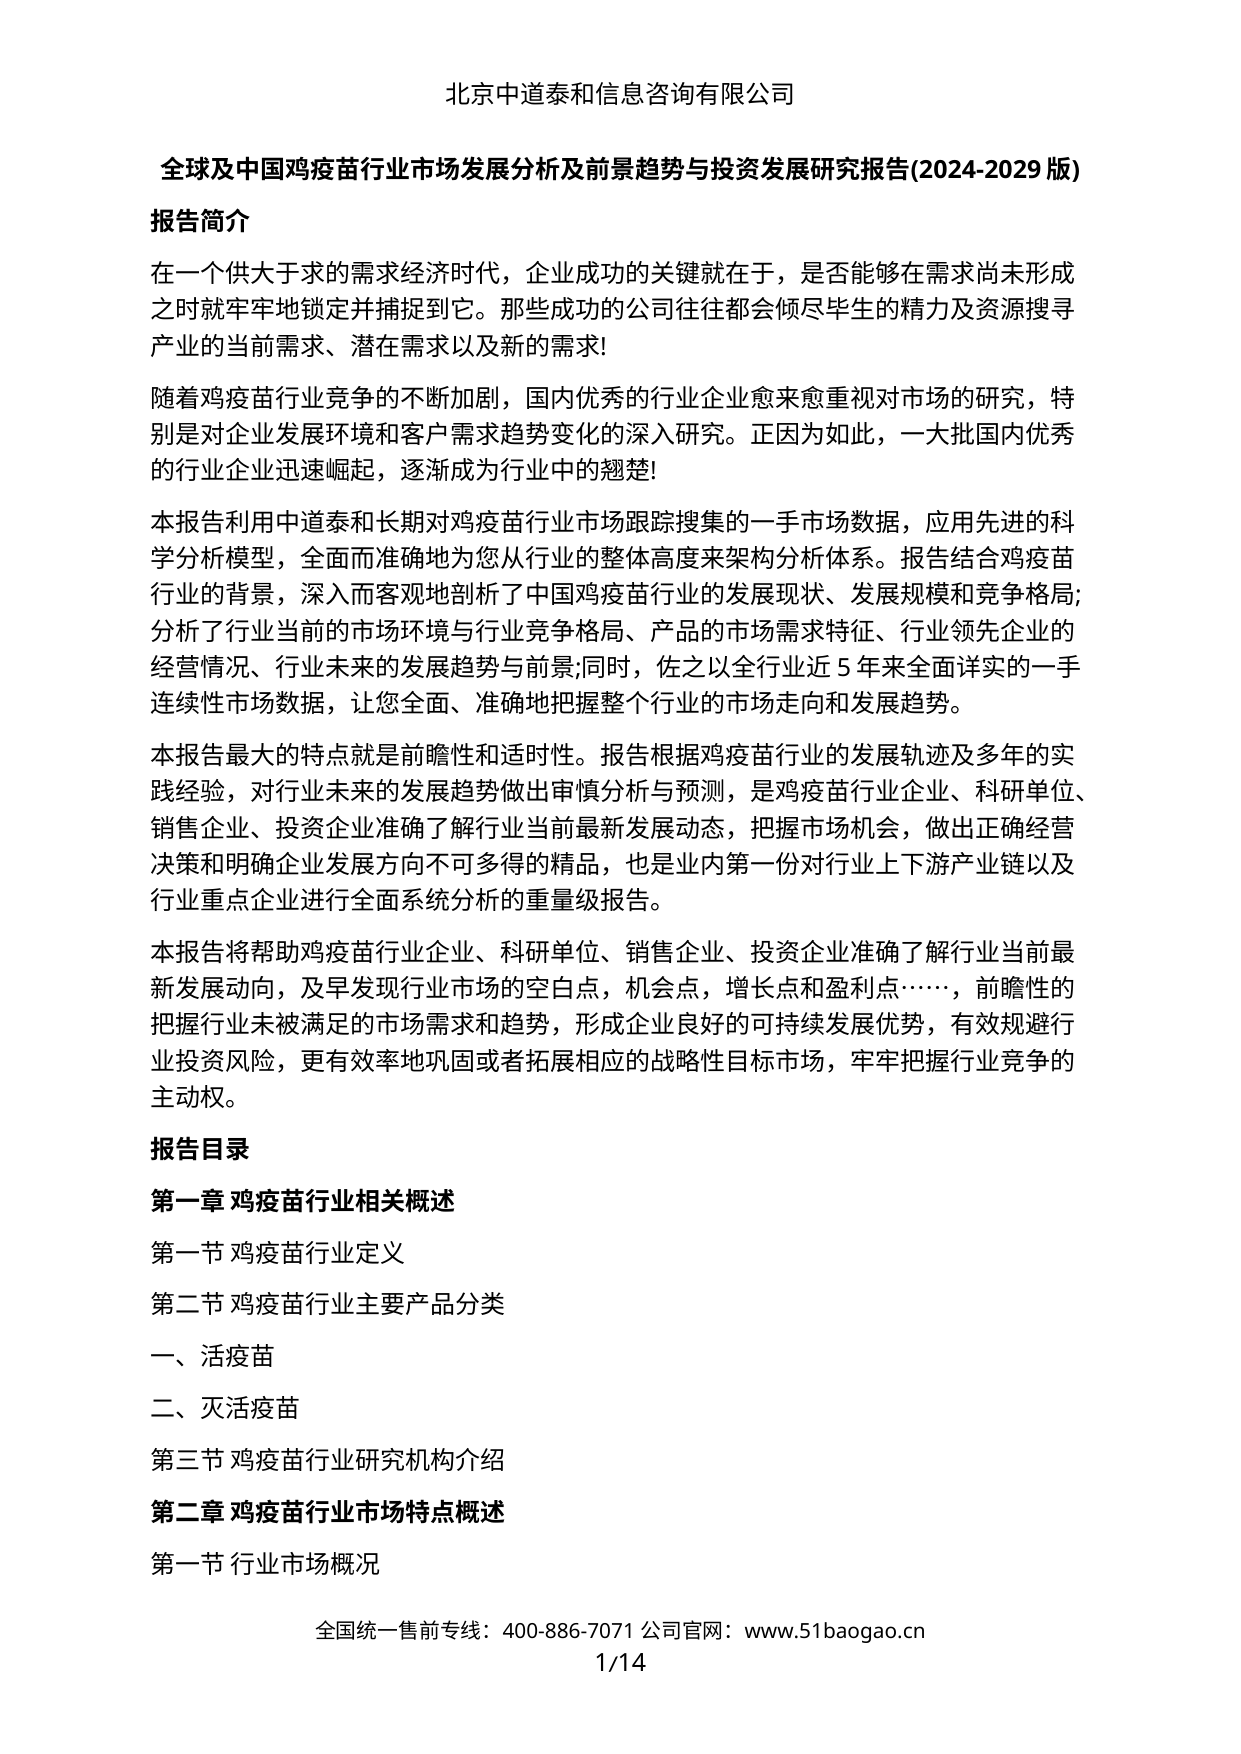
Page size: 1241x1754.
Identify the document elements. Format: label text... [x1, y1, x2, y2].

text 第一章 鸡疫苗行业相关概述 [150, 1181, 1090, 1217]
text 报告目录 [150, 1129, 1090, 1166]
text 本报告将帮助鸡疫苗行业企业、科研单位、销售企业、投资企业准确了解行业当前最新发展动向，及早发现行业市场的空白点，机会点，增长点和盈利点……，前瞻性的把握行业未被满足的市场需求和趋势，形成企业良好的可持续发展优势，有效规避行业投资风险，更有效率地巩固或者拓展相应的战略性目标市场，牢牢把握行业竞争的主动权。 [150, 932, 1090, 1114]
text 第二节 鸡疫苗行业主要产品分类 [150, 1285, 1090, 1321]
text 二、灭活疫苗 [150, 1389, 1090, 1425]
text 报告简介 [150, 202, 1090, 238]
text 随着鸡疫苗行业竞争的不断加剧，国内优秀的行业企业愈来愈重视对市场的研究，特别是对企业发展环境和客户需求趋势变化的深入研究。正因为如此，一大批国内优秀的行业企业迅速崛起，逐渐成为行业中的翘楚! [150, 378, 1090, 487]
text 第一节 行业市场概况 [150, 1544, 1090, 1581]
text 第一节 鸡疫苗行业定义 [150, 1233, 1090, 1269]
text 本报告利用中道泰和长期对鸡疫苗行业市场跟踪搜集的一手市场数据，应用先进的科学分析模型，全面而准确地为您从行业的整体高度来架构分析体系。报告结合鸡疫苗行业的背景，深入而客观地剖析了中国鸡疫苗行业的发展现状、发展规模和竞争格局;分析了行业当前的市场环境与行业竞争格局、产品的市场需求特征、行业领先企业的经营情况、行业未来的发展趋势与前景;同时，佐之以全行业近5年来全面详实的一手连续性市场数据，让您全面、准确地把握整个行业的市场走向和发展趋势。 [150, 502, 1090, 720]
text 在一个供大于求的需求经济时代，企业成功的关键就在于，是否能够在需求尚未形成之时就牢牢地锁定并捕捉到它。那些成功的公司往往都会倾尽毕生的精力及资源搜寻产业的当前需求、潜在需求以及新的需求! [150, 254, 1090, 362]
text 本报告最大的特点就是前瞻性和适时性。报告根据鸡疫苗行业的发展轨迹及多年的实践经验，对行业未来的发展趋势做出审慎分析与预测，是鸡疫苗行业企业、科研单位、销售企业、投资企业准确了解行业当前最新发展动态，把握市场机会，做出正确经营决策和明确企业发展方向不可多得的精品，也是业内第一份对行业上下游产业链以及行业重点企业进行全面系统分析的重量级报告。 [150, 736, 1090, 917]
text 第二章 鸡疫苗行业市场特点概述 [150, 1492, 1090, 1529]
text 全球及中国鸡疫苗行业市场发展分析及前景趋势与投资发展研究报告(2024-2029版) [150, 150, 1090, 186]
text 一、活疫苗 [150, 1337, 1090, 1373]
text 第三节 鸡疫苗行业研究机构介绍 [150, 1441, 1090, 1477]
